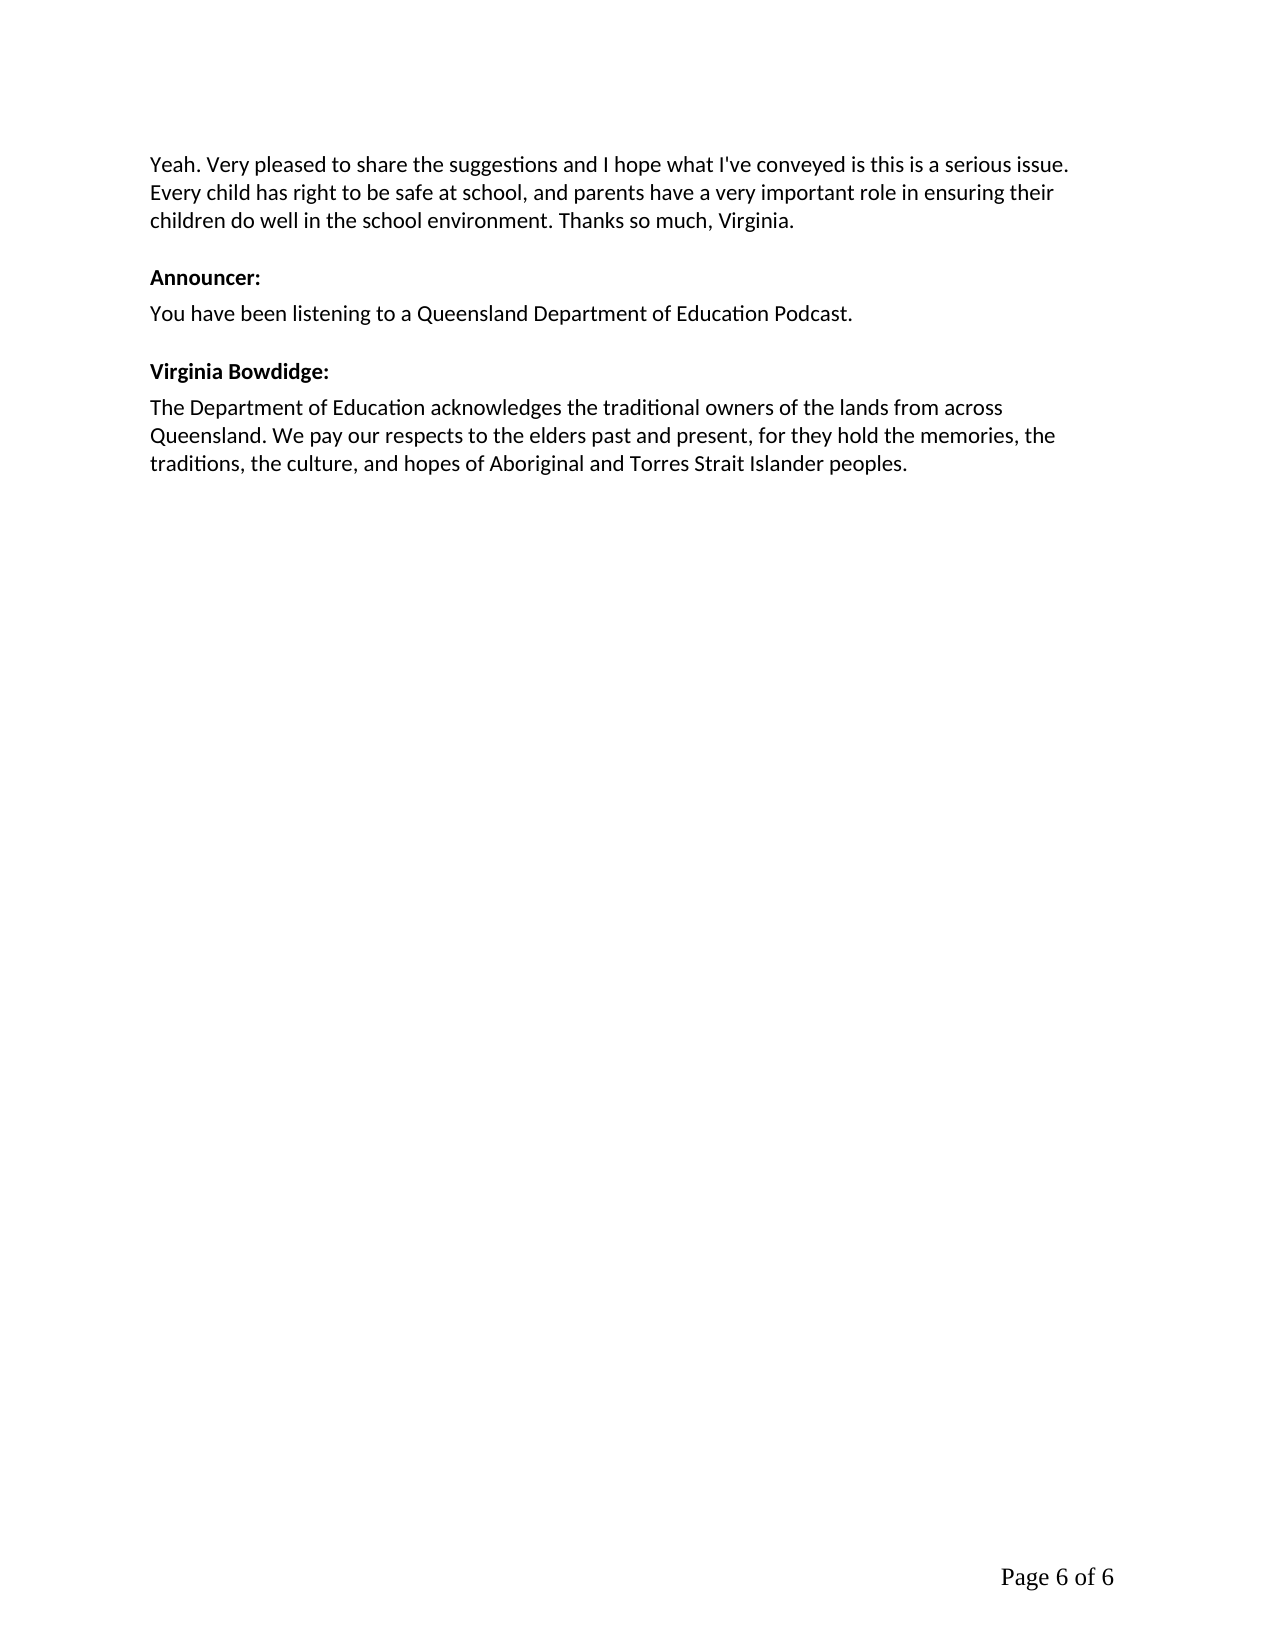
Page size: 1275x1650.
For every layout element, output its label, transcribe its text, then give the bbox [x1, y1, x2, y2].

text Virginia Bowdidge: [150, 357, 1125, 385]
text The Department of Education acknowledges the traditional owners of the lands from across Queensland. We pay our respects to the elders past and present, for they hold the memories, the traditions, the culture, and hopes of Aboriginal and Torres Strait Islander peoples. [150, 393, 1125, 477]
text You have been listening to a Queensland Department of Education Podcast. [150, 299, 1125, 328]
text Yeah. Very pleased to share the suggestions and I hope what I've conveyed is this is a serious issue. Every child has right to be safe at school, and parents have a very important role in ensuring their children do well in the school environment. Thanks so much, Virginia. [150, 150, 1125, 234]
text Announcer: [150, 263, 1125, 291]
